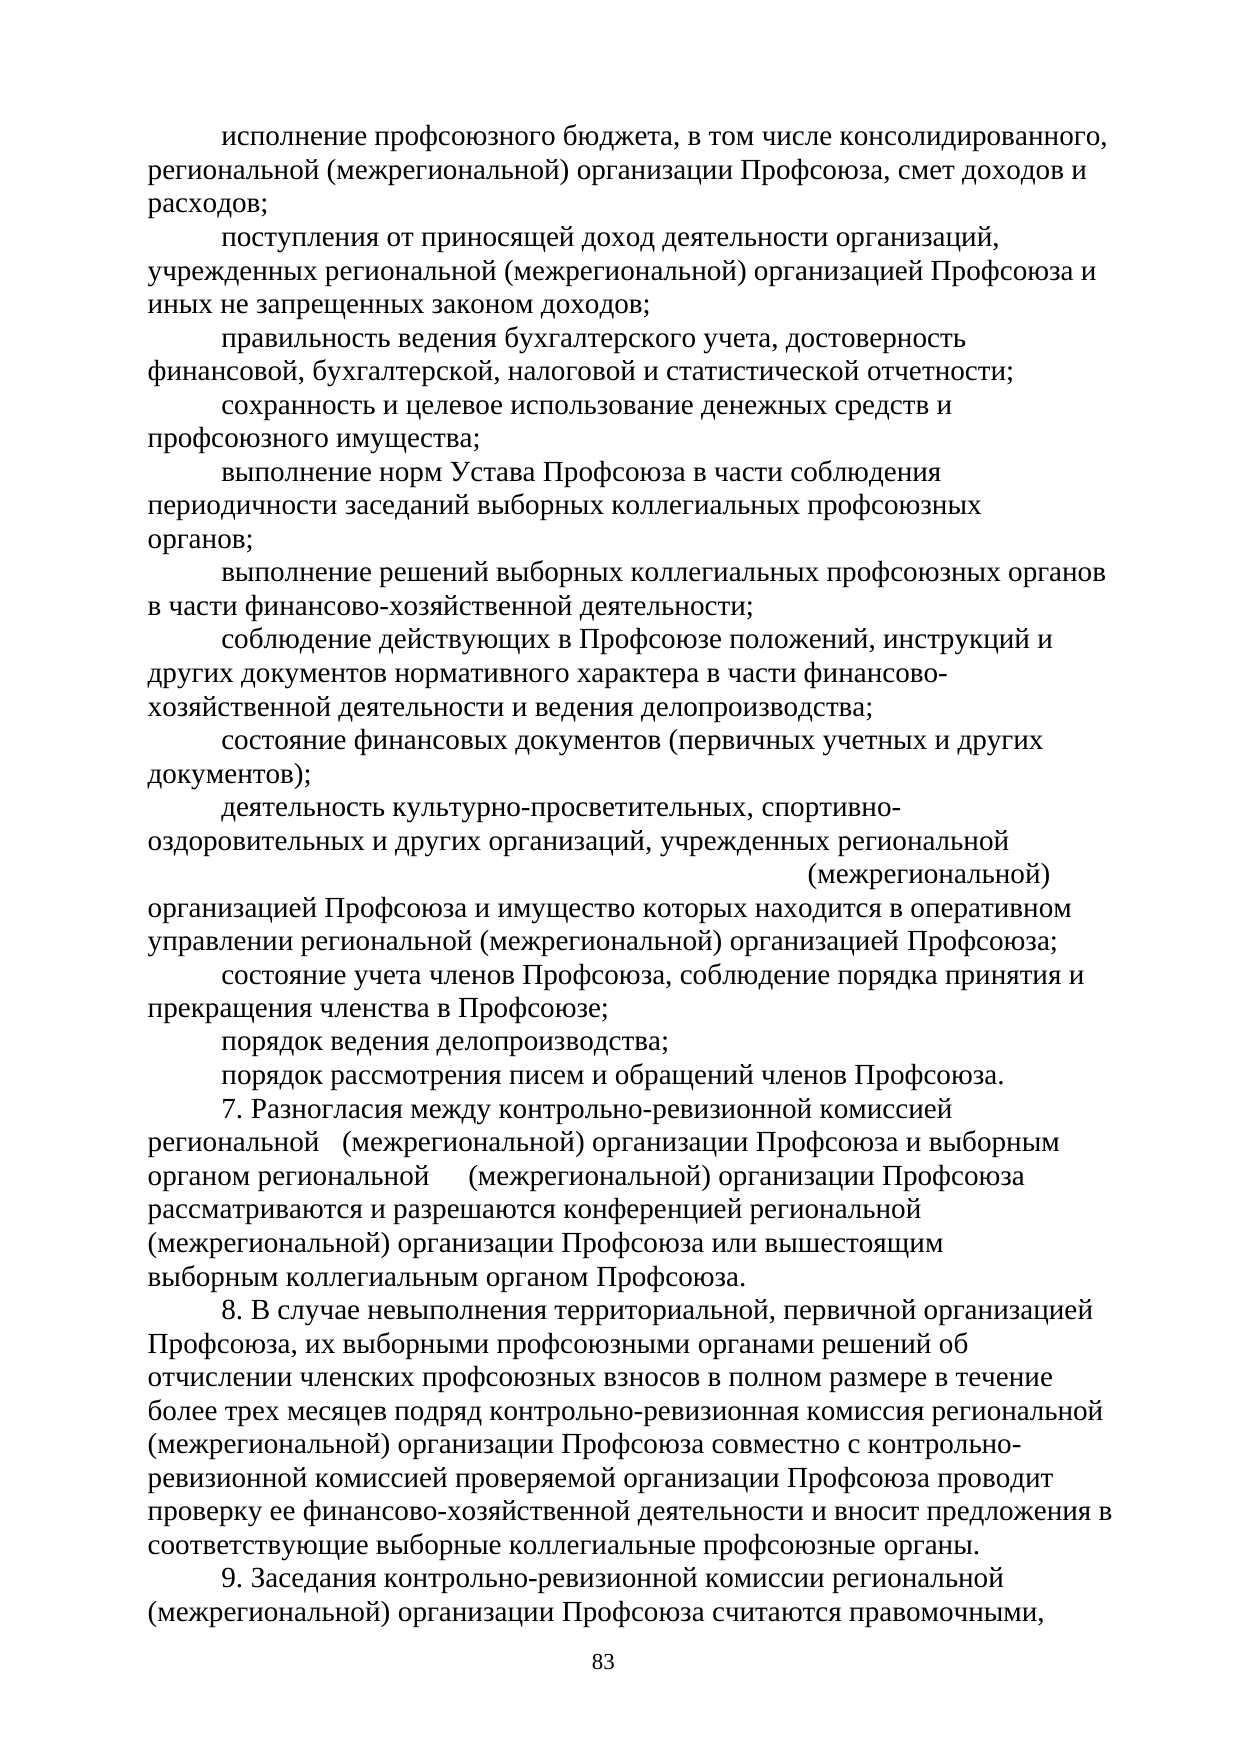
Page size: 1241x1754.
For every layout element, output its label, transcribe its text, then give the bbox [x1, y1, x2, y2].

list Разногласия между контрольно-ревизионной комиссией региональной (межрегиональной) организации Профсоюза и выборным органом региональной (межрегиональной) организации Профсоюза рассматриваются и разрешаются конференцией региональной (межрегиональной) организации Профсоюза или вышестоящим выборным коллегиальным органом Профсоюза. [147, 1091, 1081, 1292]
list В случае невыполнения территориальной, первичной организацией Профсоюза, их выборными профсоюзными органами решений об отчислении членских профсоюзных взносов в полном размере в течение более трех месяцев подряд контрольно-ревизионная комиссия региональной (межрегиональной) организации Профсоюза совместно с контрольно- ревизионной комиссией проверяемой организации Профсоюза проводит проверку ее финансово-хозяйственной деятельности и вносит предложения в соответствующие выборные коллегиальные профсоюзные органы. [147, 1292, 1119, 1561]
text порядок рассмотрения писем и обращений членов Профсоюза. [221, 1057, 1240, 1091]
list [147, 1561, 1107, 1628]
text состояние учета членов Профсоюза, соблюдение порядка принятия и прекращения членства в Профсоюзе; [147, 957, 1095, 1024]
text выполнение норм Устава Профсоюза в части соблюдения периодичности заседаний выборных коллегиальных профсоюзных органов; [147, 454, 1095, 554]
text выполнение решений выборных коллегиальных профсоюзных органов в части финансово-хозяйственной деятельности; [147, 554, 1116, 622]
text правильность ведения бухгалтерского учета, достоверность финансовой, бухгалтерской, налоговой и статистической отчетности; [147, 320, 1095, 387]
text порядок ведения делопроизводства; [221, 1024, 1240, 1057]
text состояние финансовых документов (первичных учетных и других документов); [147, 722, 1095, 789]
text исполнение профсоюзного бюджета, в том числе консолидированного, региональной (межрегиональной) организации Профсоюза, смет доходов и расходов; [147, 118, 1124, 219]
text сохранность и целевое использование денежных средств и профсоюзного имущества; [147, 387, 1095, 454]
text соблюдение действующих в Профсоюзе положений, инструкций и других документов нормативного характера в части финансово- хозяйственной деятельности и ведения делопроизводства; [147, 622, 1095, 722]
text деятельность культурно-просветительных, спортивно-оздоровительных и других организаций, учрежденных региональной (межрегиональной) организацией Профсоюза и имущество которых находится в оперативном управлении региональной (межрегиональной) организацией Профсоюза; [147, 789, 1117, 957]
text поступления от приносящей доход деятельности организаций, учрежденных региональной (межрегиональной) организацией Профсоюза и иных не запрещенных законом доходов; [147, 219, 1124, 320]
